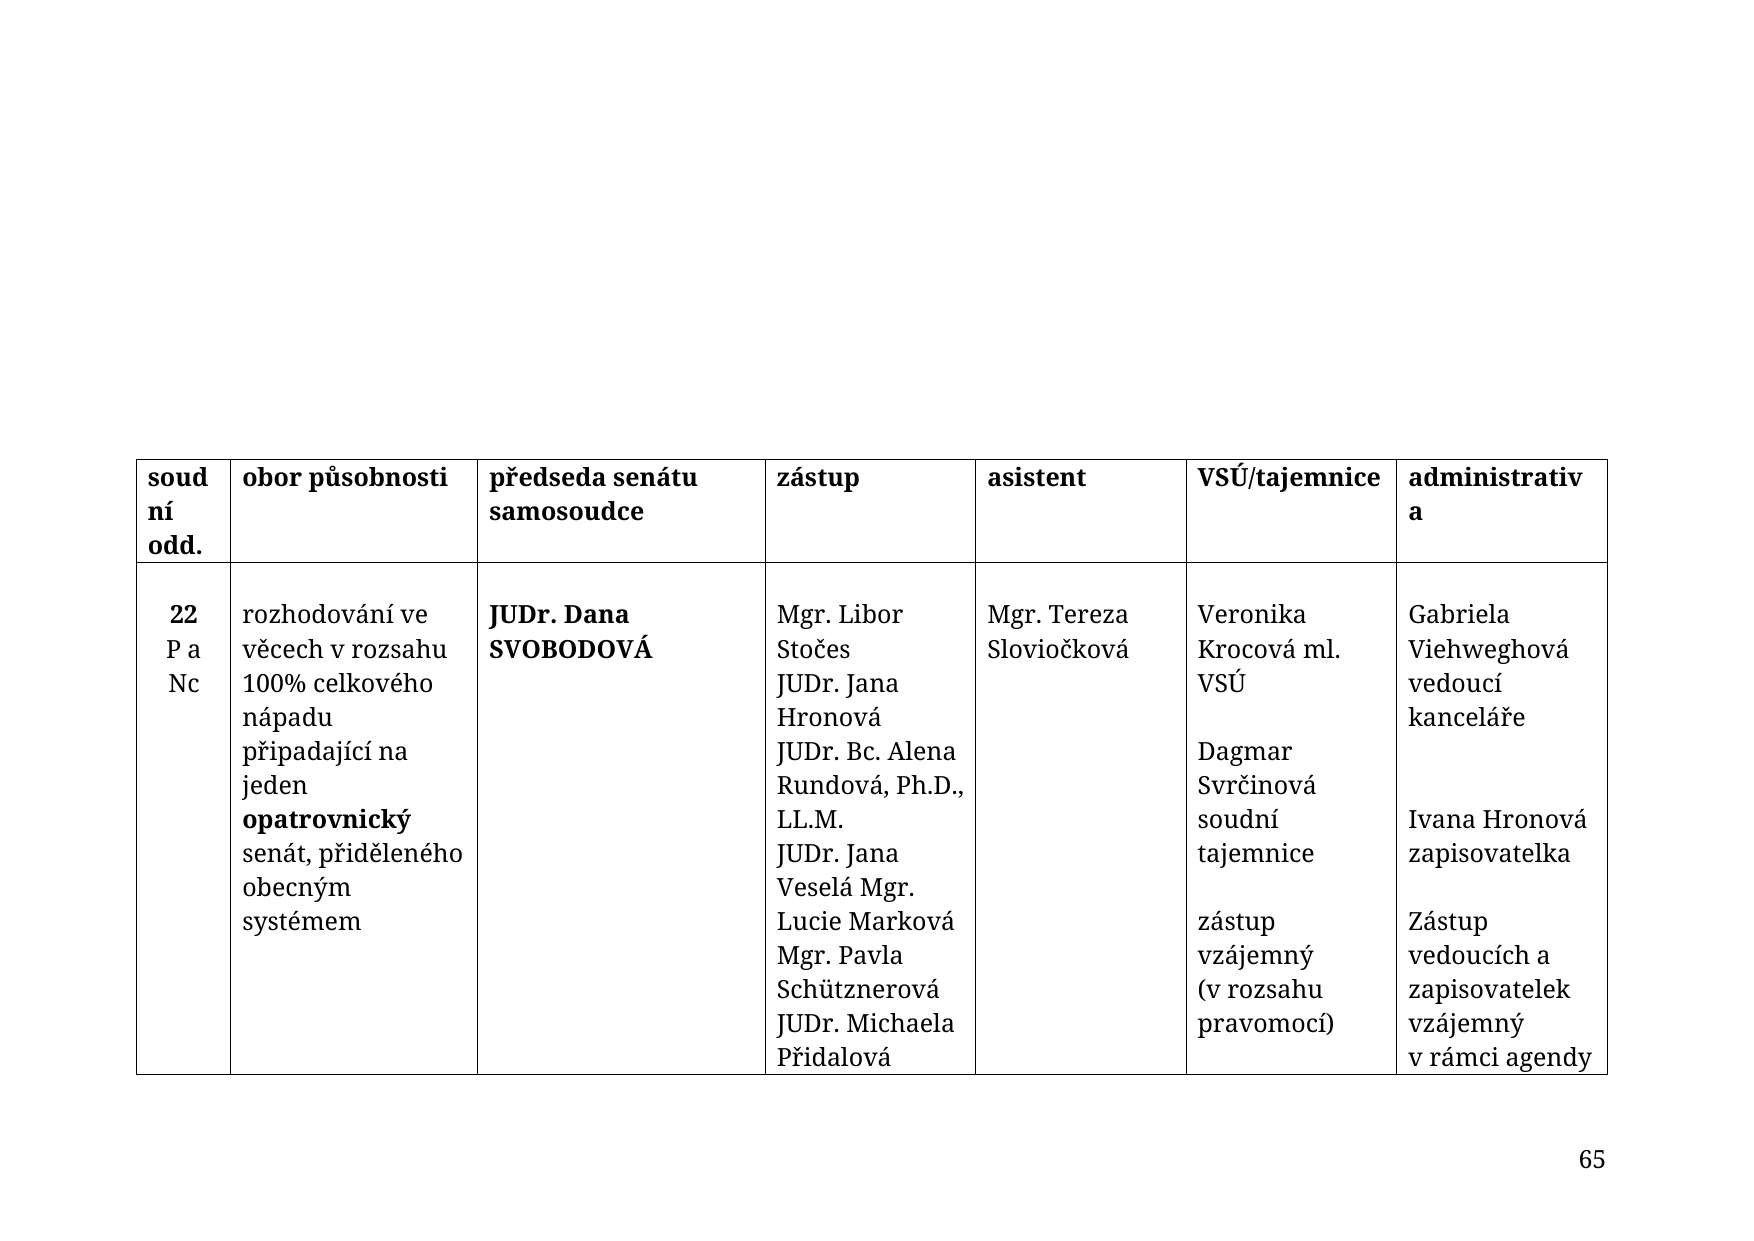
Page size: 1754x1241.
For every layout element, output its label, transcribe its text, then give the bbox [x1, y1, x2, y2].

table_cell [478, 563, 765, 1074]
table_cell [1397, 563, 1607, 1074]
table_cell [231, 563, 477, 1074]
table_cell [1187, 563, 1396, 1074]
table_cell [766, 563, 975, 1074]
table_header předseda senátu samosoudce [478, 460, 765, 562]
table_header soudní odd. [137, 460, 230, 562]
table_header asistent [976, 460, 1186, 562]
table_header zástup [766, 460, 975, 562]
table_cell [976, 563, 1186, 1074]
table_header administrativa [1397, 460, 1607, 562]
table_header obor působnosti [231, 460, 477, 562]
table_header VSÚ/tajemnice [1187, 460, 1396, 562]
table_cell 22 P a Nc [137, 563, 230, 1074]
